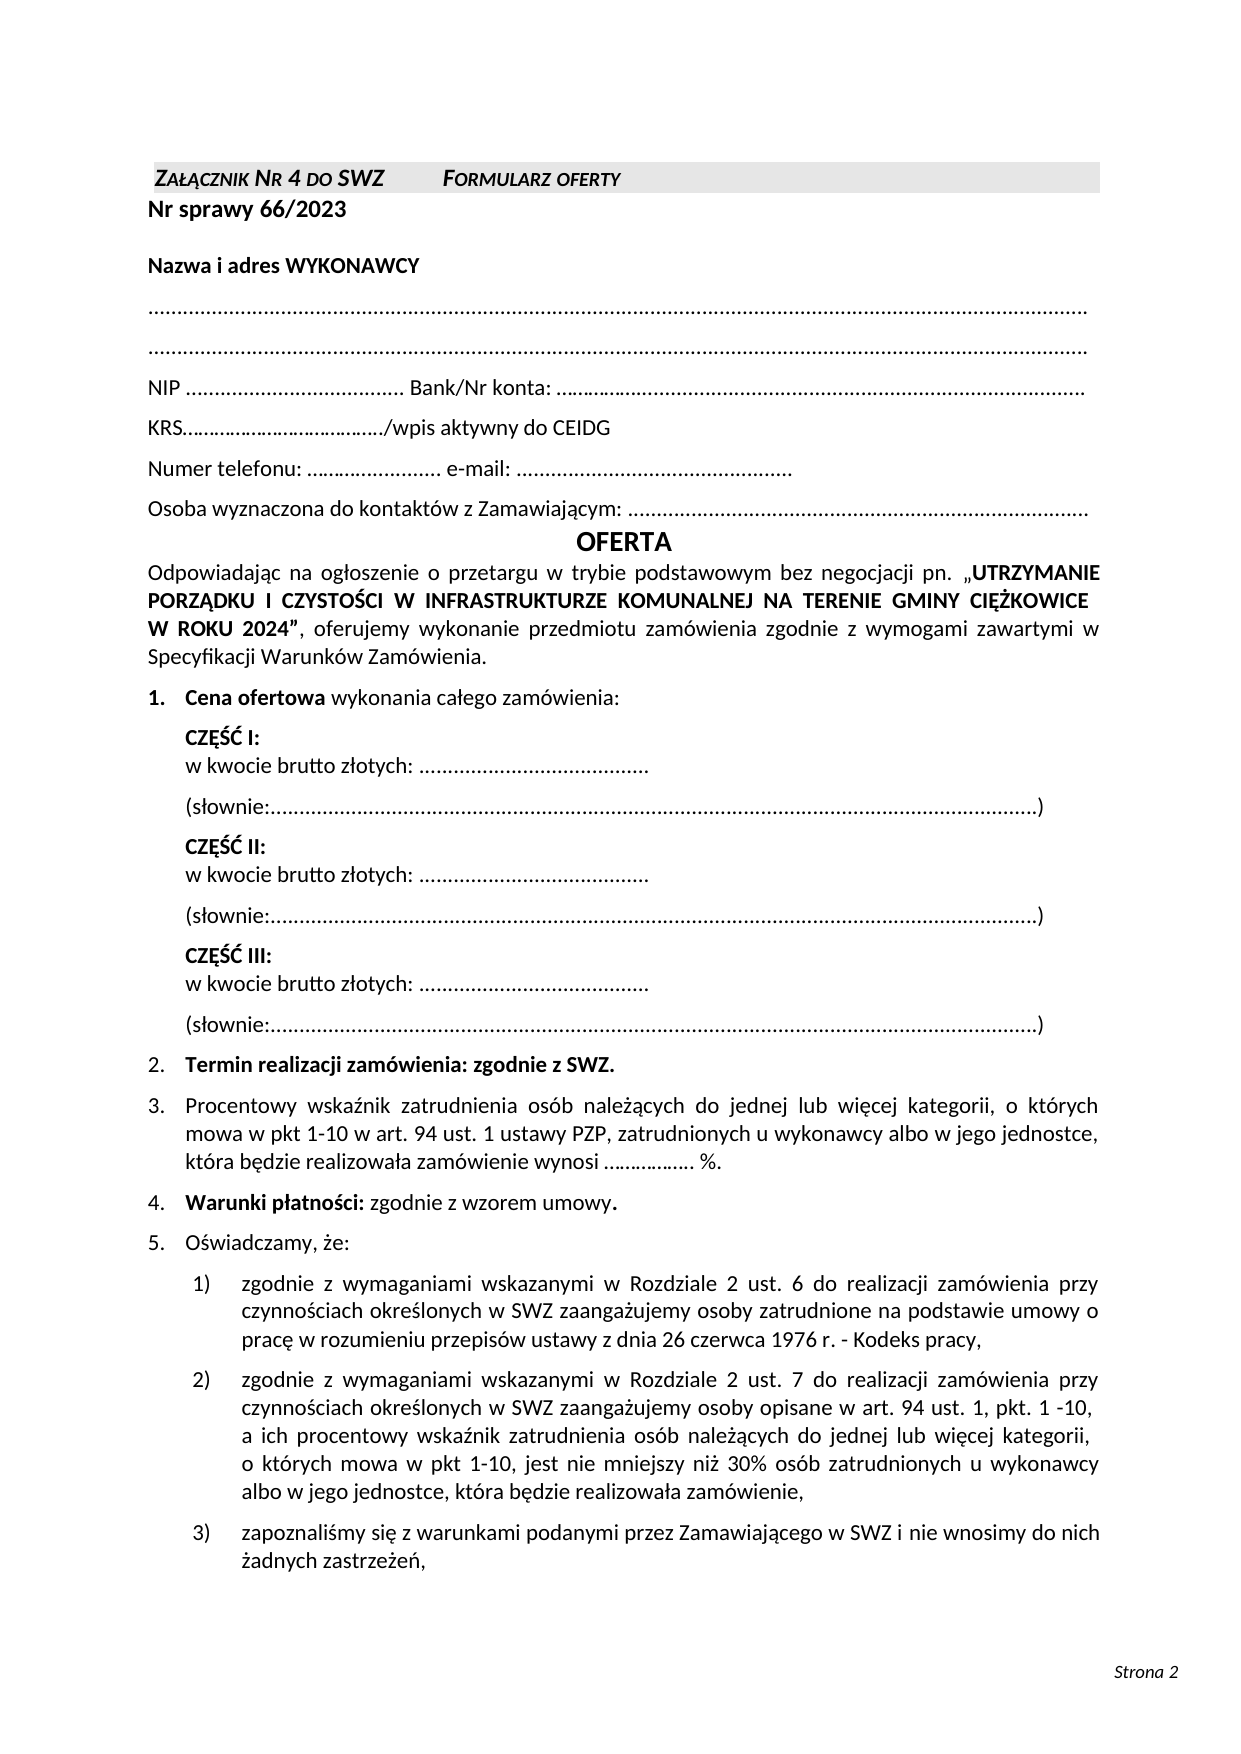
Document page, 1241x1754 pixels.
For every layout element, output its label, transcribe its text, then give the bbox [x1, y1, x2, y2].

subtitle Formularz oferty [154, 162, 1100, 193]
text w kwocie brutto złotych: ........................................ [185, 860, 1100, 888]
list Termin realizacji zamówienia: zgodnie z SWZ. [148, 1051, 1100, 1078]
text Numer telefonu: ………............... e-mail: ................................................ [148, 454, 1100, 482]
text Osoba wyznaczona do kontaktów z Zamawiającym: ................................................................................ [148, 494, 1100, 523]
text Nr sprawy 66/2023 [148, 193, 1100, 223]
list Procentowy wskaźnik zatrudnienia osób należących do jednej lub więcej kategorii, o których mowa w pkt 1-10 w art. 94 ust. 1 ustawy PZP, zatrudnionych u wykonawcy albo w jego jednostce, która będzie realizowała zamówienie wynosi …………….. %. [148, 1091, 1100, 1175]
text OFERTA [148, 523, 1100, 558]
text CZĘŚĆ II: [185, 832, 1100, 860]
text (słownie:.....................................................................................................................................) [185, 1010, 1100, 1038]
text NIP ...................................... Bank/Nr konta: …………….............................................................................. [148, 373, 1100, 401]
list Cena ofertowa wykonania całego zamówienia: [148, 683, 1100, 711]
text ................................................................................................................................................................... [148, 292, 1100, 320]
text CZĘŚĆ I: [185, 723, 1100, 751]
list Warunki płatności: zgodnie z wzorem umowy. [148, 1188, 1100, 1216]
text (słownie:.....................................................................................................................................) [185, 901, 1100, 929]
text Odpowiadając na ogłoszenie o przetargu w trybie podstawowym bez negocjacji pn. „UTRZYMANIE PORZĄDKU I CZYSTOŚCI W INFRASTRUKTURZE KOMUNALNEJ NA TERENIE GMINY CIĘŻKOWICE W ROKU 2024”, oferujemy wykonanie przedmiotu zamówienia zgodnie z wymogami zawartymi w Specyfikacji Warunków Zamówienia. [148, 558, 1100, 670]
text w kwocie brutto złotych: ........................................ [185, 969, 1100, 997]
list zgodnie z wymaganiami wskazanymi w Rozdziale 2 ust. 6 do realizacji zamówienia przy czynnościach określonych w SWZ zaangażujemy osoby zatrudnione na podstawie umowy o pracę w rozumieniu przepisów ustawy z dnia 26 czerwca 1976 r. - Kodeks pracy, [192, 1269, 1100, 1353]
list zgodnie z wymaganiami wskazanymi w Rozdziale 2 ust. 7 do realizacji zamówienia przy czynnościach określonych w SWZ zaangażujemy osoby opisane w art. 94 ust. 1, pkt. 1 -10, a ich procentowy wskaźnik zatrudnienia osób należących do jednej lub więcej kategorii, o których mowa w pkt 1-10, jest nie mniejszy niż 30% osób zatrudnionych u wykonawcy albo w jego jednostce, która będzie realizowała zamówienie, [192, 1365, 1100, 1505]
text KRS………………………………../wpis aktywny do CEIDG [148, 413, 1100, 442]
text w kwocie brutto złotych: ........................................ [185, 751, 1100, 779]
text (słownie:.....................................................................................................................................) [185, 792, 1100, 820]
list zapoznaliśmy się z warunkami podanymi przez Zamawiającego w SWZ i nie wnosimy do nich żadnych zastrzeżeń, [192, 1518, 1100, 1574]
text ................................................................................................................................................................... [148, 332, 1100, 361]
text CZĘŚĆ III: [185, 941, 1100, 969]
text Nazwa i adres WYKONAWCY [148, 251, 1100, 279]
list Oświadczamy, że: [148, 1228, 1100, 1256]
